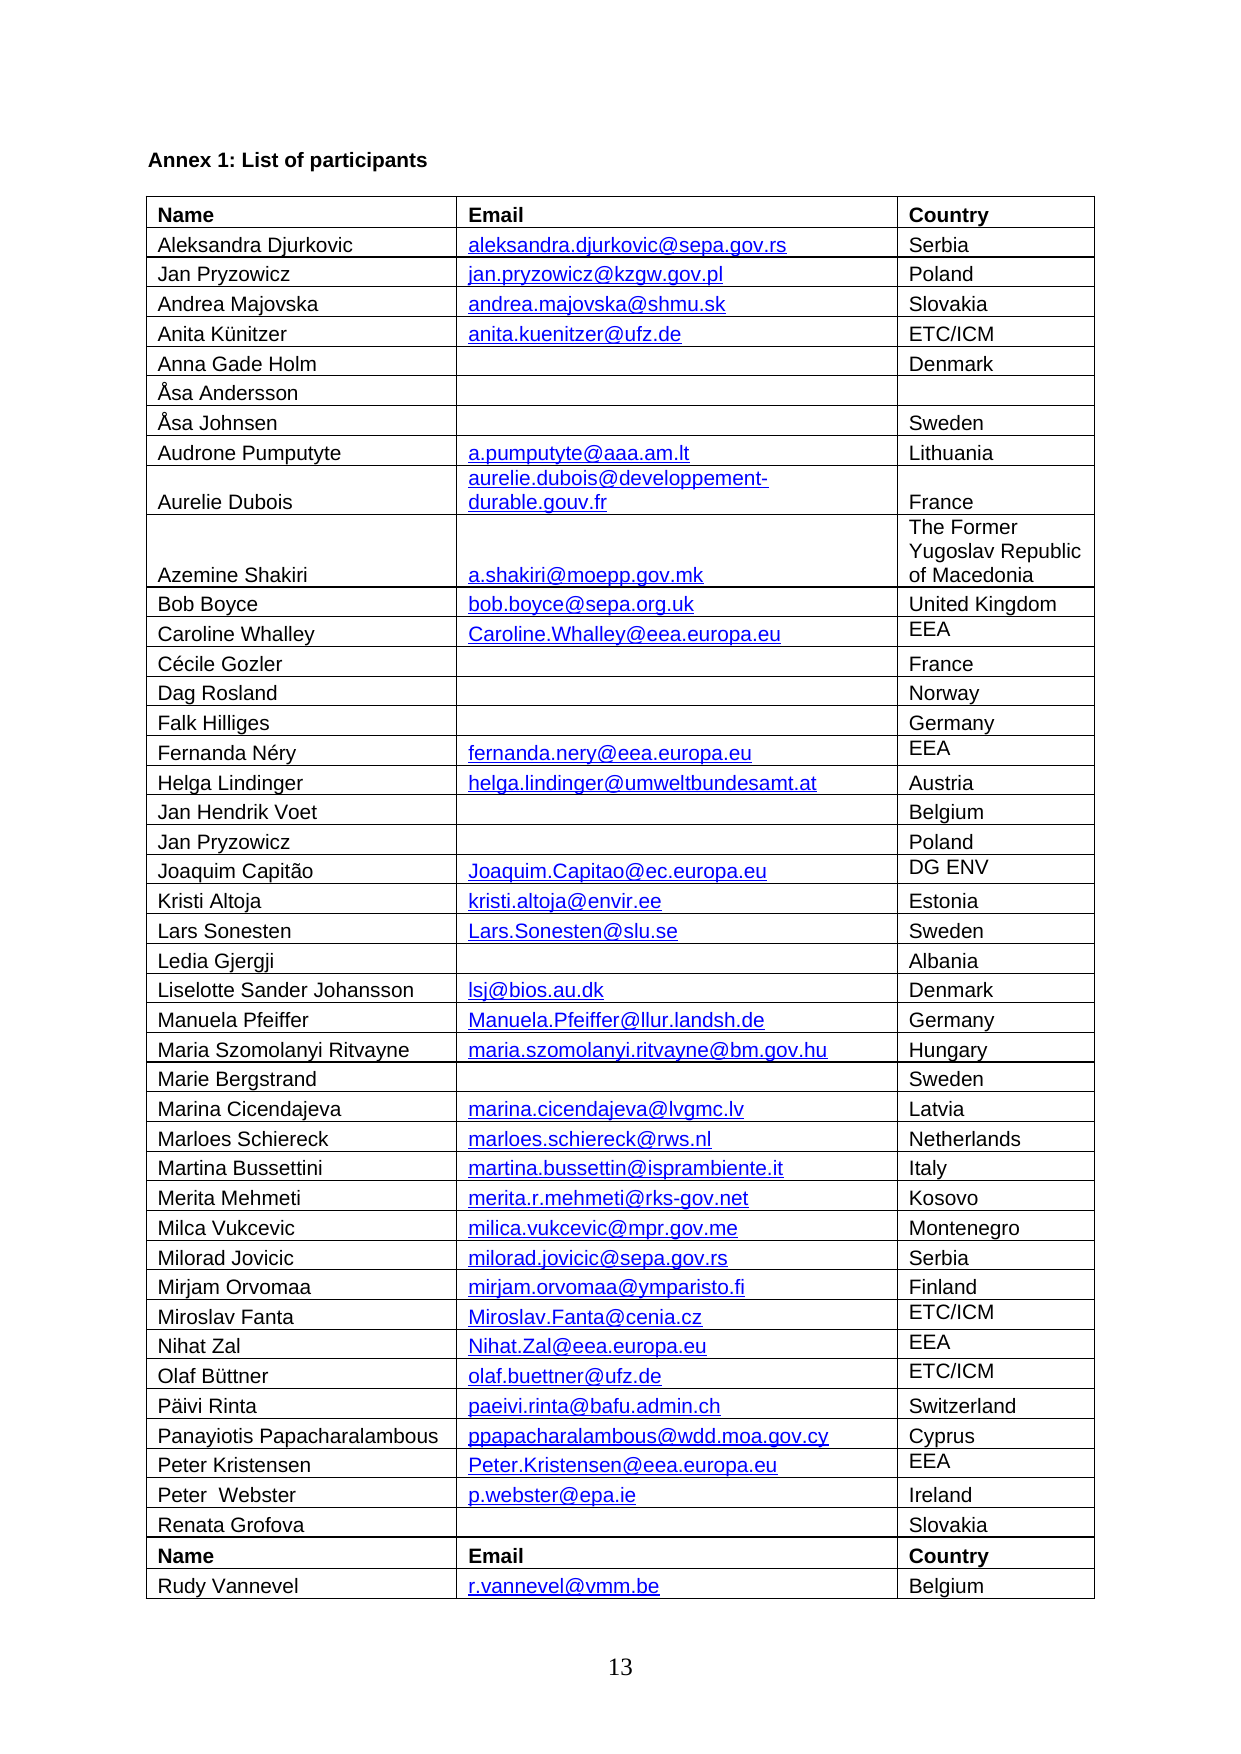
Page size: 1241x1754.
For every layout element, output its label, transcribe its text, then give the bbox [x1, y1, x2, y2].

table_cell Lars.Sonesten@slu.se [457, 914, 897, 943]
table_cell Peter.Kristensen@eea.europa.eu [457, 1449, 897, 1477]
table_cell [898, 376, 1094, 405]
table_cell Jan Pryzowicz [147, 258, 456, 286]
table_cell Jan Hendrik Voet [147, 795, 456, 824]
table_cell Liselotte Sander Johansson [147, 974, 456, 1002]
table_cell [457, 647, 897, 676]
table_cell milica.vukcevic@mpr.gov.me [457, 1211, 897, 1239]
table_cell Poland [898, 825, 1094, 854]
table_cell EEA [898, 736, 1094, 764]
table_cell Aleksandra Djurkovic [147, 228, 456, 256]
table_cell martina.bussettin@isprambiente.it [457, 1152, 897, 1180]
table_cell Päivi Rinta [147, 1389, 456, 1418]
table_cell ETC/ICM [898, 1359, 1094, 1388]
table_cell Country [898, 1538, 1094, 1568]
text Annex 1: List of participants [148, 148, 1093, 172]
table_cell France [898, 647, 1094, 676]
table_cell [457, 677, 897, 705]
table_cell Joaquim Capitão [147, 855, 456, 883]
table_cell Panayiotis Papacharalambous [147, 1419, 456, 1447]
table_cell Switzerland [898, 1389, 1094, 1418]
table_cell EEA [898, 1449, 1094, 1477]
table_cell r.vannevel@vmm.be [457, 1569, 897, 1597]
table_cell paeivi.rinta@bafu.admin.ch [457, 1389, 897, 1418]
table_cell Slovakia [898, 287, 1094, 316]
table_cell The Former Yugoslav Republic of Macedonia [898, 515, 1094, 586]
table_cell Peter Kristensen [147, 1449, 456, 1477]
table_cell Marie Bergstrand [147, 1063, 456, 1091]
table_cell Ledia Gjergji [147, 944, 456, 972]
table_cell Helga Lindinger [147, 766, 456, 794]
table_cell andrea.majovska@shmu.sk [457, 287, 897, 316]
table_cell milorad.jovicic@sepa.gov.rs [457, 1241, 897, 1269]
table_cell fernanda.nery@eea.europa.eu [457, 736, 897, 764]
table_cell marina.cicendajeva@lvgmc.lv [457, 1092, 897, 1121]
table_cell Sweden [898, 914, 1094, 943]
table_cell Åsa Andersson [147, 376, 456, 405]
table_cell Aurelie Dubois [147, 466, 456, 513]
table_cell aurelie.dubois@developpement-durable.gouv.fr [457, 466, 897, 513]
table_cell Cécile Gozler [147, 647, 456, 676]
table_cell Serbia [898, 228, 1094, 256]
table_cell Poland [898, 258, 1094, 286]
table_cell Marina Cicendajeva [147, 1092, 456, 1121]
table_cell Estonia [898, 884, 1094, 913]
table_cell Nihat.Zal@eea.europa.eu [457, 1330, 897, 1358]
table_cell Germany [898, 706, 1094, 735]
table_cell [457, 376, 897, 405]
table_cell France [898, 466, 1094, 513]
table_cell Marloes Schiereck [147, 1122, 456, 1151]
table_cell Belgium [898, 795, 1094, 824]
table_cell Serbia [898, 1241, 1094, 1269]
table_cell Lars Sonesten [147, 914, 456, 943]
table_cell [457, 825, 897, 854]
table_cell Miroslav Fanta [147, 1300, 456, 1329]
table_cell Norway [898, 677, 1094, 705]
table_cell Dag Rosland [147, 677, 456, 705]
table_cell merita.r.mehmeti@rks-gov.net [457, 1181, 897, 1210]
table_cell Caroline Whalley [147, 617, 456, 646]
table_cell Finland [898, 1270, 1094, 1299]
table_cell lsj@bios.au.dk [457, 974, 897, 1002]
table_cell Azemine Shakiri [147, 515, 456, 586]
table_cell DG ENV [898, 855, 1094, 883]
table_cell Name [147, 1538, 456, 1568]
table_cell [457, 347, 897, 375]
table_cell Caroline.Whalley@eea.europa.eu [457, 617, 897, 646]
table_cell Austria [898, 766, 1094, 794]
table_cell Bob Boyce [147, 588, 456, 616]
table_cell Andrea Majovska [147, 287, 456, 316]
table_cell United Kingdom [898, 588, 1094, 616]
table_cell Latvia [898, 1092, 1094, 1121]
table_cell anita.kuenitzer@ufz.de [457, 317, 897, 346]
table_cell Cyprus [898, 1419, 1094, 1447]
table_cell Italy [898, 1152, 1094, 1180]
table_cell a.pumputyte@aaa.am.lt [457, 436, 897, 464]
table_cell Maria Szomolanyi Ritvayne [147, 1033, 456, 1061]
table_cell Nihat Zal [147, 1330, 456, 1358]
table_cell ETC/ICM [898, 1300, 1094, 1329]
table_cell [457, 944, 897, 972]
table_cell jan.pryzowicz@kzgw.gov.pl [457, 258, 897, 286]
table_cell [457, 406, 897, 435]
table_cell Germany [898, 1003, 1094, 1032]
table_cell Anna Gade Holm [147, 347, 456, 375]
table_cell Jan Pryzowicz [147, 825, 456, 854]
table_cell ETC/ICM [898, 317, 1094, 346]
table_cell Milorad Jovicic [147, 1241, 456, 1269]
table_cell Mirjam Orvomaa [147, 1270, 456, 1299]
table_cell Email [457, 1538, 897, 1568]
table_cell [457, 706, 897, 735]
table_cell Peter Webster [147, 1478, 456, 1507]
table_cell marloes.schiereck@rws.nl [457, 1122, 897, 1151]
table_cell Martina Bussettini [147, 1152, 456, 1180]
table_cell Joaquim.Capitao@ec.europa.eu [457, 855, 897, 883]
table_cell Manuela.Pfeiffer@llur.landsh.de [457, 1003, 897, 1032]
table_cell Sweden [898, 1063, 1094, 1091]
table_cell Slovakia [898, 1508, 1094, 1536]
table_cell Denmark [898, 347, 1094, 375]
table_cell ppapacharalambous@wdd.moa.gov.cy [457, 1419, 897, 1447]
table_cell kristi.altoja@envir.ee [457, 884, 897, 913]
table_cell Lithuania [898, 436, 1094, 464]
table_cell Falk Hilliges [147, 706, 456, 735]
table_cell Olaf Büttner [147, 1359, 456, 1388]
table_cell EEA [898, 1330, 1094, 1358]
table_cell EEA [898, 617, 1094, 646]
table_cell Åsa Johnsen [147, 406, 456, 435]
table_cell helga.lindinger@umweltbundesamt.at [457, 766, 897, 794]
table_cell Albania [898, 944, 1094, 972]
table_cell maria.szomolanyi.ritvayne@bm.gov.hu [457, 1033, 897, 1061]
table_cell Kristi Altoja [147, 884, 456, 913]
table_header Name [147, 197, 456, 227]
table_cell Denmark [898, 974, 1094, 1002]
table_cell Renata Grofova [147, 1508, 456, 1536]
table_cell Anita Künitzer [147, 317, 456, 346]
table_header Country [898, 197, 1094, 227]
table_cell [457, 1063, 897, 1091]
table_cell a.shakiri@moepp.gov.mk [457, 515, 897, 586]
table_cell Belgium [898, 1569, 1094, 1597]
table_cell Merita Mehmeti [147, 1181, 456, 1210]
table_cell Ireland [898, 1478, 1094, 1507]
table_cell Montenegro [898, 1211, 1094, 1239]
table_cell bob.boyce@sepa.org.uk [457, 588, 897, 616]
table_cell Kosovo [898, 1181, 1094, 1210]
table_cell Fernanda Néry [147, 736, 456, 764]
table_cell Audrone Pumputyte [147, 436, 456, 464]
table_cell Netherlands [898, 1122, 1094, 1151]
table_cell mirjam.orvomaa@ymparisto.fi [457, 1270, 897, 1299]
table_cell Milca Vukcevic [147, 1211, 456, 1239]
table_cell Manuela Pfeiffer [147, 1003, 456, 1032]
table_cell [457, 1508, 897, 1536]
table_cell [457, 795, 897, 824]
table_cell Miroslav.Fanta@cenia.cz [457, 1300, 897, 1329]
table_cell Sweden [898, 406, 1094, 435]
table_header Email [457, 197, 897, 227]
table_cell olaf.buettner@ufz.de [457, 1359, 897, 1388]
table_cell aleksandra.djurkovic@sepa.gov.rs [457, 228, 897, 256]
table_cell p.webster@epa.ie [457, 1478, 897, 1507]
table_cell Hungary [898, 1033, 1094, 1061]
table_cell Rudy Vannevel [147, 1569, 456, 1597]
